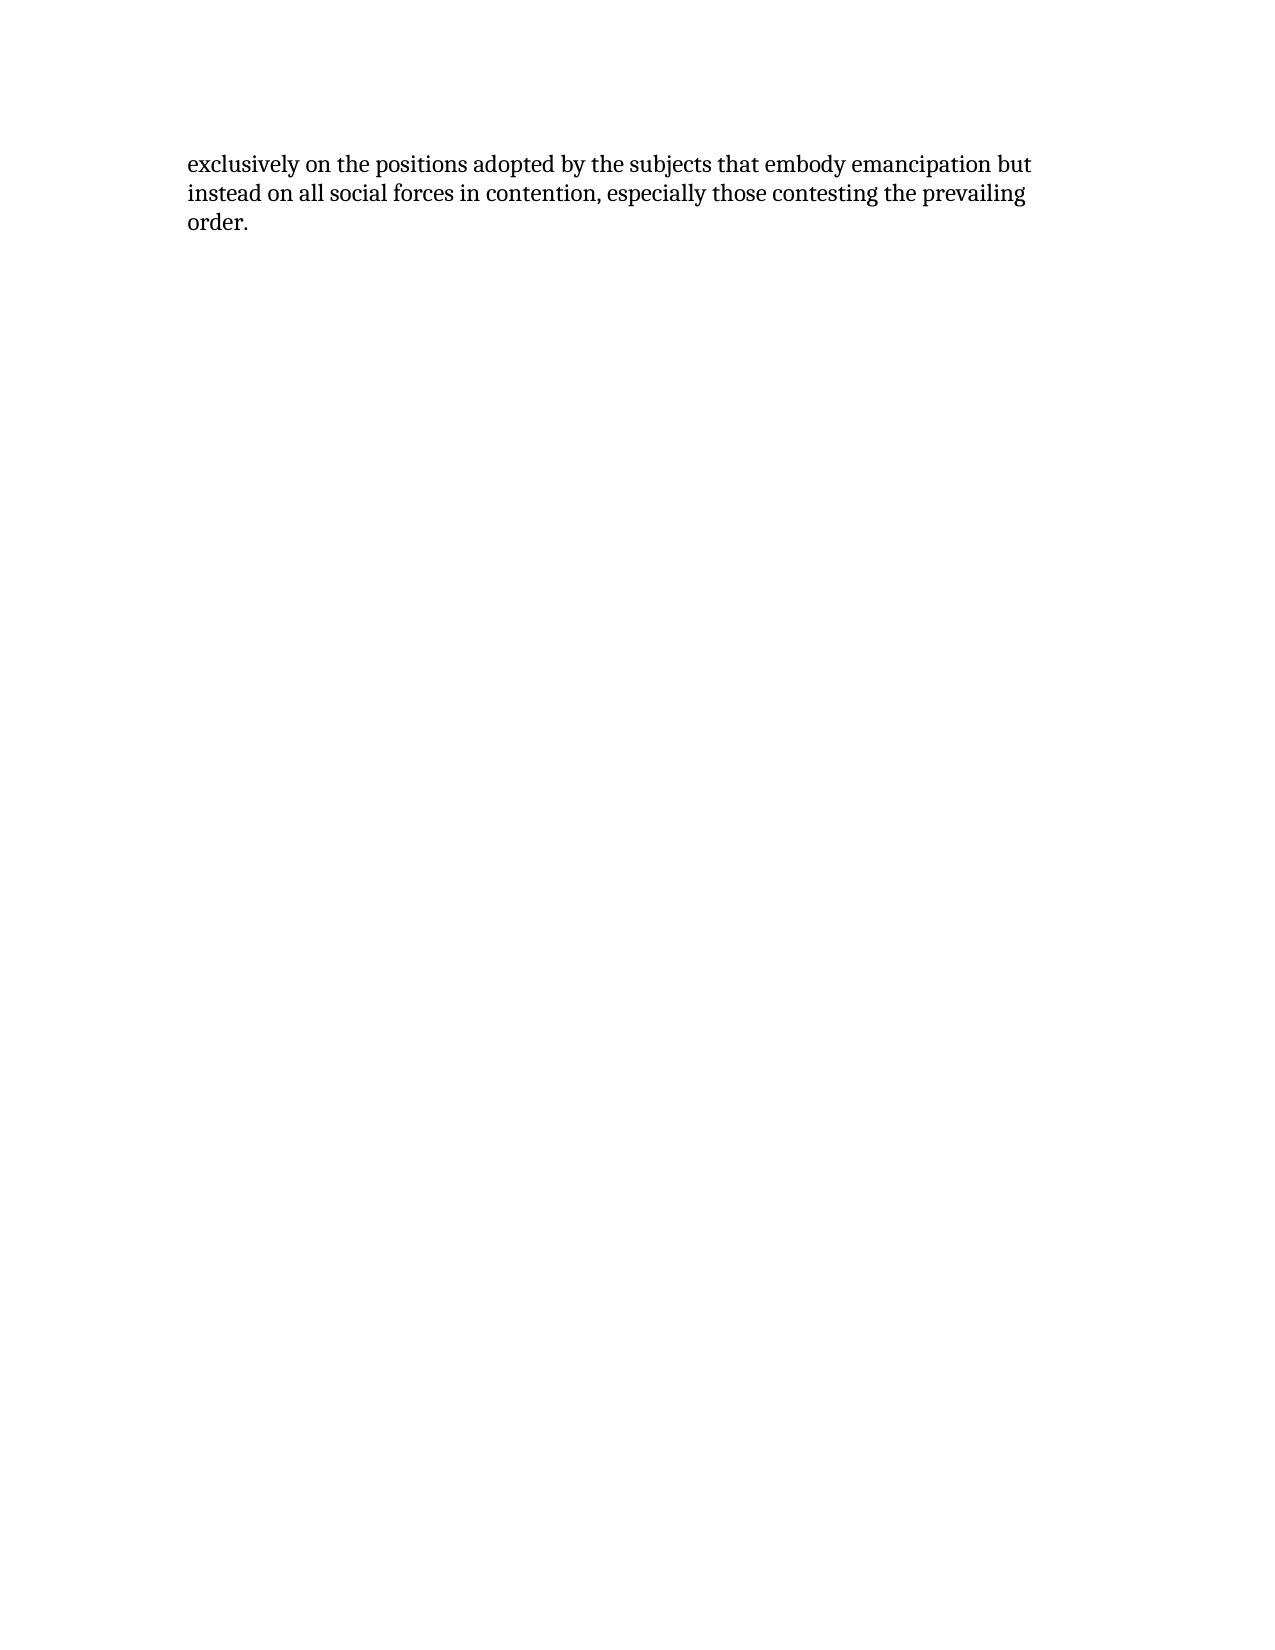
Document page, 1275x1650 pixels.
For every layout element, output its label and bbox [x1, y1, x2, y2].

text [187, 150, 1087, 236]
